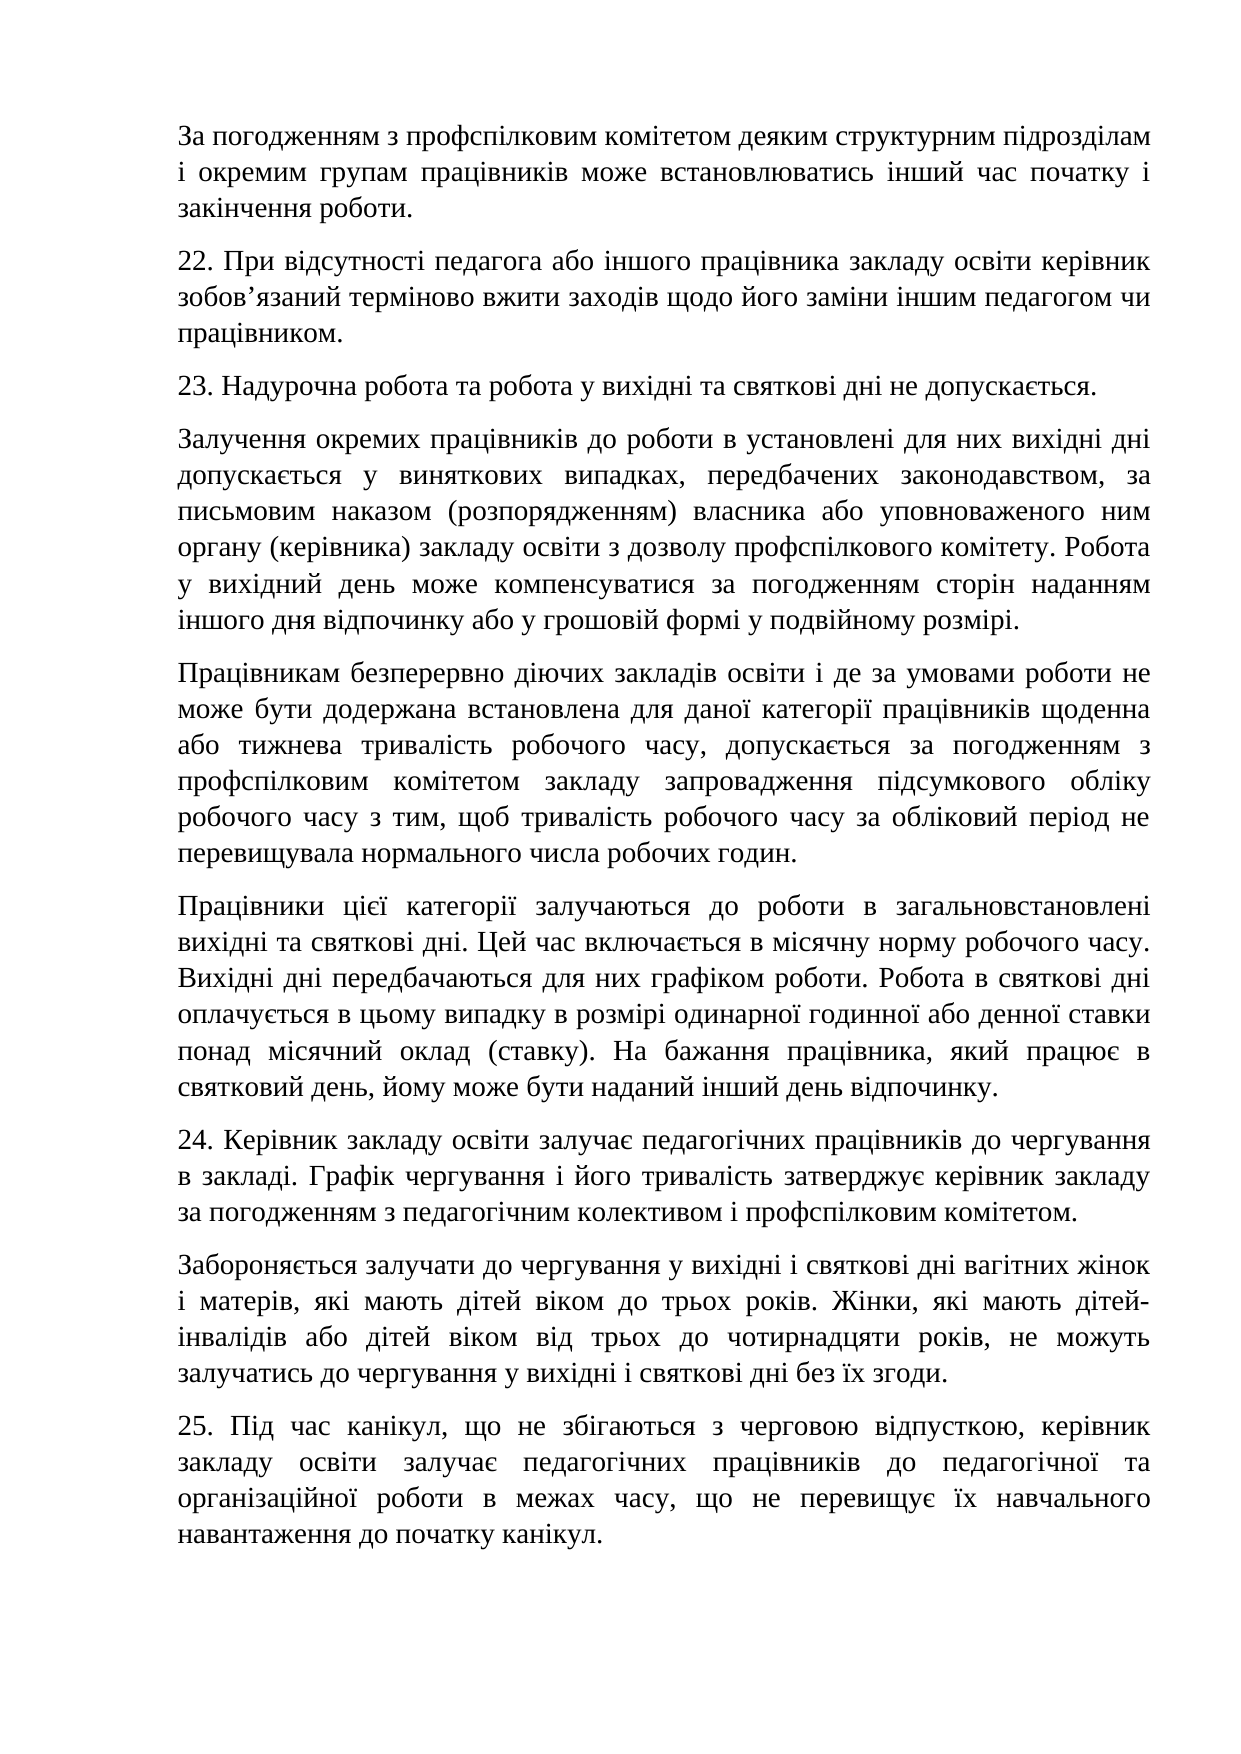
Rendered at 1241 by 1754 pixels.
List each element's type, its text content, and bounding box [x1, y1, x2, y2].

text 24. Керівник закладу освіти залучає педагогічних працівників до чергування в закладі. Графік чергування і його тривалість затверджує керівник закладу за погодженням з педагогічним колективом і профспілковим комітетом. [177, 1122, 1152, 1228]
text Працівники цієї категорії залучаються до роботи в загальновстановлені вихідні та святкові дні. Цей час включається в місячну норму робочого часу. Вихідні дні передбачаються для них графіком роботи. Робота в святкові дні оплачується в цьому випадку в розмірі одинарної годинної або денної ставки понад місячний оклад (ставку). На бажання працівника, який працює в святковий день, йому може бути наданий інший день відпочинку. [177, 888, 1152, 1102]
text За погодженням з профспілковим комітетом деяким структурним підрозділам і окремим групам працівників може встановлюватись інший час початку і закінчення роботи. [177, 118, 1152, 224]
text 22. При відсутності педагога або іншого працівника закладу освіти керівник зобов’язаний терміново вжити заходів щодо його заміни іншим педагогом чи працівником. [177, 243, 1152, 349]
text 23. Надурочна робота та робота у вихідні та святкові дні не допускається. [177, 368, 1152, 402]
text 25. Під час канікул, що не збігаються з черговою відпусткою, керівник закладу освіти залучає педагогічних працівників до педагогічної та організаційної роботи в межах часу, що не перевищує їх навчального навантаження до початку канікул. [177, 1408, 1152, 1550]
text Залучення окремих працівників до роботи в установлені для них вихідні дні допускається у виняткових випадках, передбачених законодавством, за письмовим наказом (розпорядженням) власника або уповноваженого ним органу (керівника) закладу освіти з дозволу профспілкового комітету. Робота у вихідний день може компенсуватися за погодженням сторін наданням іншого дня відпочинку або у грошовій формі у подвійному розмірі. [177, 421, 1152, 635]
text Забороняється залучати до чергування у вихідні і святкові дні вагітних жінок і матерів, які мають дітей віком до трьох років. Жінки, які мають дітей-інвалідів або дітей віком від трьох до чотирнадцяти років, не можуть залучатись до чергування у вихідні і святкові дні без їх згоди. [177, 1247, 1152, 1389]
text Працівникам безперервно діючих закладів освіти і де за умовами роботи не може бути додержана встановлена для даної категорії працівників щоденна або тижнева тривалість робочого часу, допускається за погодженням з профспілковим комітетом закладу запровадження підсумкового обліку робочого часу з тим, щоб тривалість робочого часу за обліковий період не перевищувала нормального числа робочих годин. [177, 655, 1152, 869]
